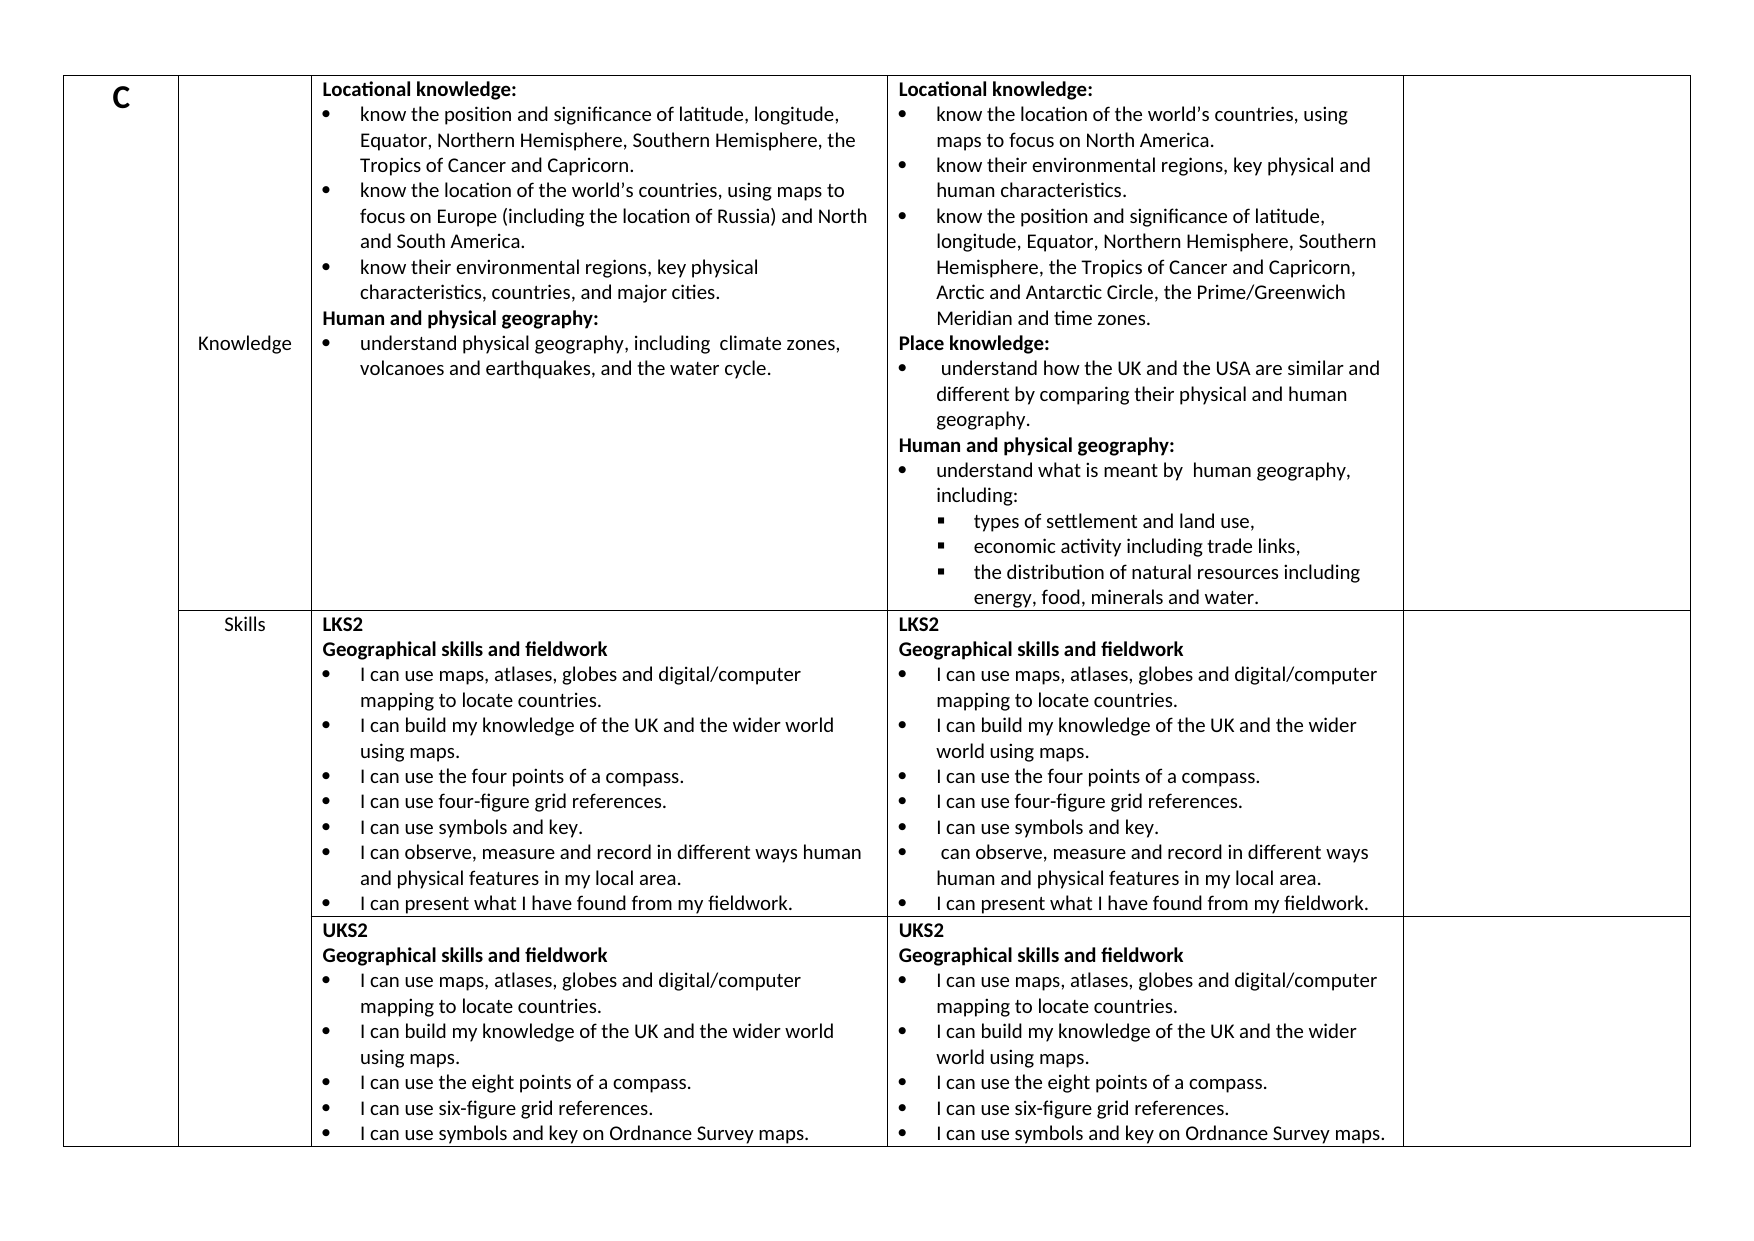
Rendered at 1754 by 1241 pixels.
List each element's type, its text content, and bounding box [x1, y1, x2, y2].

table_cell Skills [179, 611, 311, 1146]
table_cell LKS2 Geographical skills and fieldwork I can use maps, atlases, globes and digital/computer mapping to locate countries. I can build my knowledge of the UK and the wider world using maps. I can use the four points of a compass. I can use four-figure grid references. I can use symbols and key. I can observe, measure and record in different ways human and physical features in my local area. I can present what I have found from my fieldwork. [312, 611, 887, 916]
table_cell LKS2 Geographical skills and fieldwork I can use maps, atlases, globes and digital/computer mapping to locate countries. I can build my knowledge of the UK and the wider world using maps. I can use the four points of a compass. I can use four-figure grid references. I can use symbols and key. can observe, measure and record in different ways human and physical features in my local area. I can present what I have found from my fieldwork. [888, 611, 1403, 916]
table_cell [1404, 917, 1690, 1146]
table_cell [1404, 611, 1690, 916]
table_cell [312, 917, 887, 1146]
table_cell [888, 917, 1403, 1146]
table_cell [1404, 76, 1690, 610]
table_header CYCLE C [64, 76, 178, 1146]
table_cell Knowledge [179, 76, 311, 610]
table_cell Locational knowledge: know the location of the world’s countries, using maps to focus on North America. know their environmental regions, key physical and human characteristics. know the position and significance of latitude, longitude, Equator, Northern Hemisphere, Southern Hemisphere, the Tropics of Cancer and Capricorn, Arctic and Antarctic Circle, the Prime/Greenwich Meridian and time zones. Place knowledge: understand how the UK and the USA are similar and different by comparing their physical and human geography. Human and physical geography: understand what is meant by human geography, including: types of settlement and land use, economic activity including trade links, the distribution of natural resources including energy, food, minerals and water. [888, 76, 1403, 610]
table_cell Locational knowledge: know the position and significance of latitude, longitude, Equator, Northern Hemisphere, Southern Hemisphere, the Tropics of Cancer and Capricorn. know the location of the world’s countries, using maps to focus on Europe (including the location of Russia) and North and South America. know their environmental regions, key physical characteristics, countries, and major cities. Human and physical geography: understand physical geography, including climate zones, volcanoes and earthquakes, and the water cycle. [312, 76, 887, 610]
